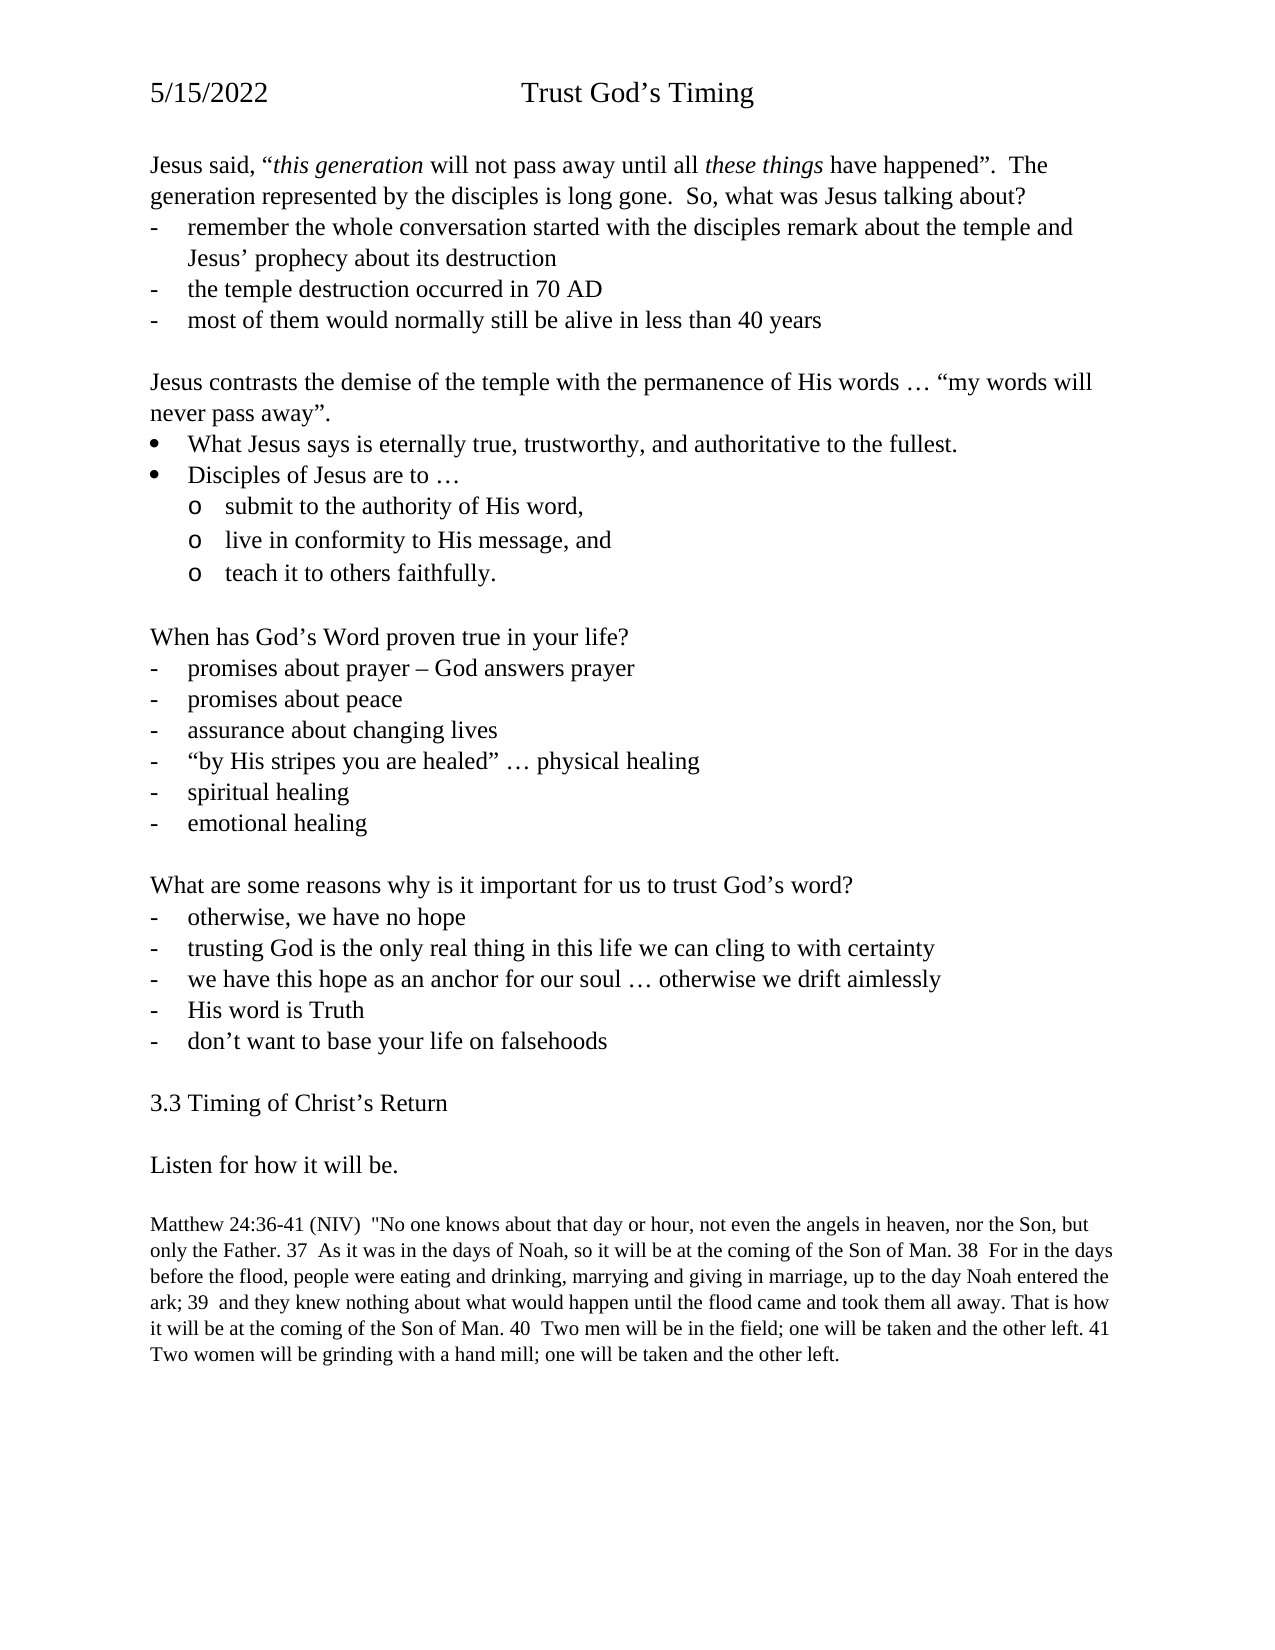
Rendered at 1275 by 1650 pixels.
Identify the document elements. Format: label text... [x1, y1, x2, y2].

list we have this hope as an anchor for our soul … otherwise we drift aimlessly [150, 964, 1125, 992]
list the temple destruction occurred in 70 AD [150, 274, 1125, 303]
text 3.3 Timing of Christ’s Return [150, 1088, 1125, 1117]
list remember the whole conversation started with the disciples remark about the temple and Jesus’ prophecy about its destruction [150, 212, 1125, 272]
list most of them would normally still be alive in less than 40 years [150, 305, 1125, 334]
list live in conformity to His message, and [187, 525, 1125, 556]
text When has God’s Word proven true in your life? [150, 622, 1125, 651]
list trusting God is the only real thing in this life we can cling to with certainty [150, 933, 1125, 961]
text What are some reasons why is it important for us to trust God’s word? [150, 871, 1125, 899]
text Listen for how it will be. [150, 1150, 1125, 1179]
list emotional healing [150, 808, 1125, 837]
list submit to the authority of His word, [187, 491, 1125, 522]
text Matthew 24:36-41 (NIV) "No one knows about that day or hour, not even the angels in heaven, nor the Son, but only the Father. 37 As it was in the days of Noah, so it will be at the coming of the Son of Man. 38 For in the days before the flood, people were eating and drinking, marrying and giving in marriage, up to the day Noah entered the ark; 39 and they knew nothing about what would happen until the flood came and took them all away. That is how it will be at the coming of the Son of Man. 40 Two men will be in the field; one will be taken and the other left. 41 Two women will be grinding with a hand mill; one will be taken and the other left. [150, 1212, 1125, 1366]
list don’t want to base your life on falsehoods [150, 1026, 1125, 1054]
list What Jesus says is eternally true, trustworthy, and authoritative to the fullest. [150, 429, 1125, 458]
list “by His stripes you are healed” … physical healing [150, 746, 1125, 775]
list His word is Truth [150, 995, 1125, 1023]
list promises about prayer – God answers prayer [150, 653, 1125, 682]
text Jesus contrasts the demise of the temple with the permanence of His words … “my words will never pass away”. [150, 367, 1125, 427]
list Disciples of Jesus are to … [150, 460, 1125, 489]
list teach it to others faithfully. [187, 558, 1125, 589]
list assurance about changing lives [150, 715, 1125, 744]
list otherwise, we have no hope [150, 902, 1125, 930]
list spiritual healing [150, 777, 1125, 806]
text Jesus said, “this generation will not pass away until all these things have happened”. The generation represented by the disciples is long gone. So, what was Jesus talking about? [150, 150, 1125, 210]
list promises about peace [150, 684, 1125, 713]
